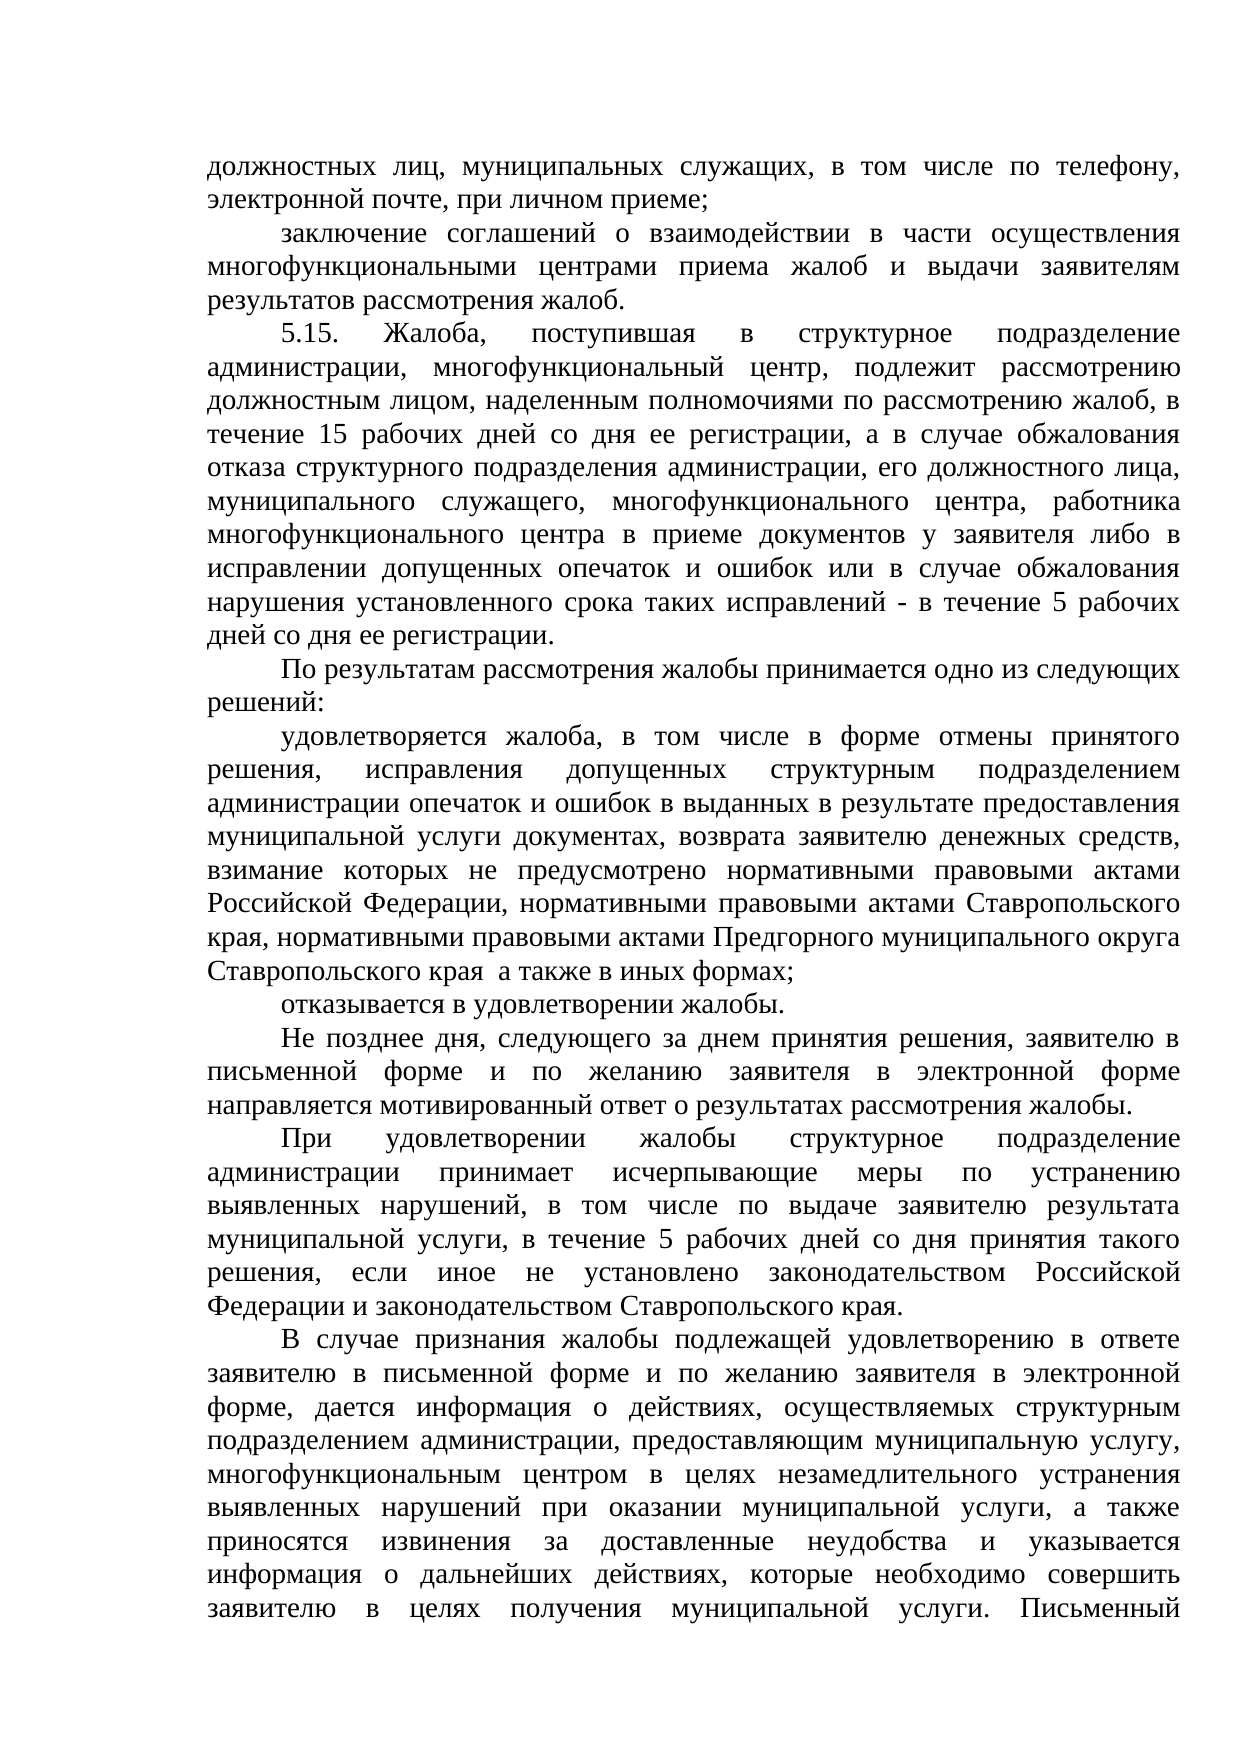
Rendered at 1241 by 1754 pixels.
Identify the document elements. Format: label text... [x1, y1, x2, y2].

text заключение соглашений о взаимодействии в части осуществления многофункциональными центрами приема жалоб и выдачи заявителям результатов рассмотрения жалоб. [207, 215, 1181, 315]
text Не позднее дня, следующего за днем принятия решения, заявителю в письменной форме и по желанию заявителя в электронной форме направляется мотивированный ответ о результатах рассмотрения жалобы. [207, 1020, 1181, 1120]
text 5.15. Жалоба, поступившая в структурное подразделение администрации, многофункциональный центр, подлежит рассмотрению должностным лицом, наделенным полномочиями по рассмотрению жалоб, в течение 15 рабочих дней со дня ее регистрации, а в случае обжалования отказа структурного подразделения администрации, его должностного лица, муниципального служащего, многофункционального центра, работника многофункционального центра в приеме документов у заявителя либо в исправлении допущенных опечаток и ошибок или в случае обжалования нарушения установленного срока таких исправлений - в течение 5 рабочих дней со дня ее регистрации. [207, 315, 1181, 651]
text удовлетворяется жалоба, в том числе в форме отмены принятого решения, исправления допущенных структурным подразделением администрации опечаток и ошибок в выданных в результате предоставления муниципальной услуги документах, возврата заявителю денежных средств, взимание которых не предусмотрено нормативными правовыми актами Российской Федерации, нормативными правовыми актами Ставропольского края, нормативными правовыми актами Предгорного муниципального округа Ставропольского края а также в иных формах; [207, 718, 1181, 986]
text отказывается в удовлетворении жалобы. [207, 986, 1181, 1020]
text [207, 1322, 1181, 1623]
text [207, 148, 1181, 215]
text При удовлетворении жалобы структурное подразделение администрации принимает исчерпывающие меры по устранению выявленных нарушений, в том числе по выдаче заявителю результата муниципальной услуги, в течение 5 рабочих дней со дня принятия такого решения, если иное не установлено законодательством Российской Федерации и законодательством Ставропольского края. [207, 1120, 1181, 1322]
text По результатам рассмотрения жалобы принимается одно из следующих решений: [207, 651, 1181, 718]
